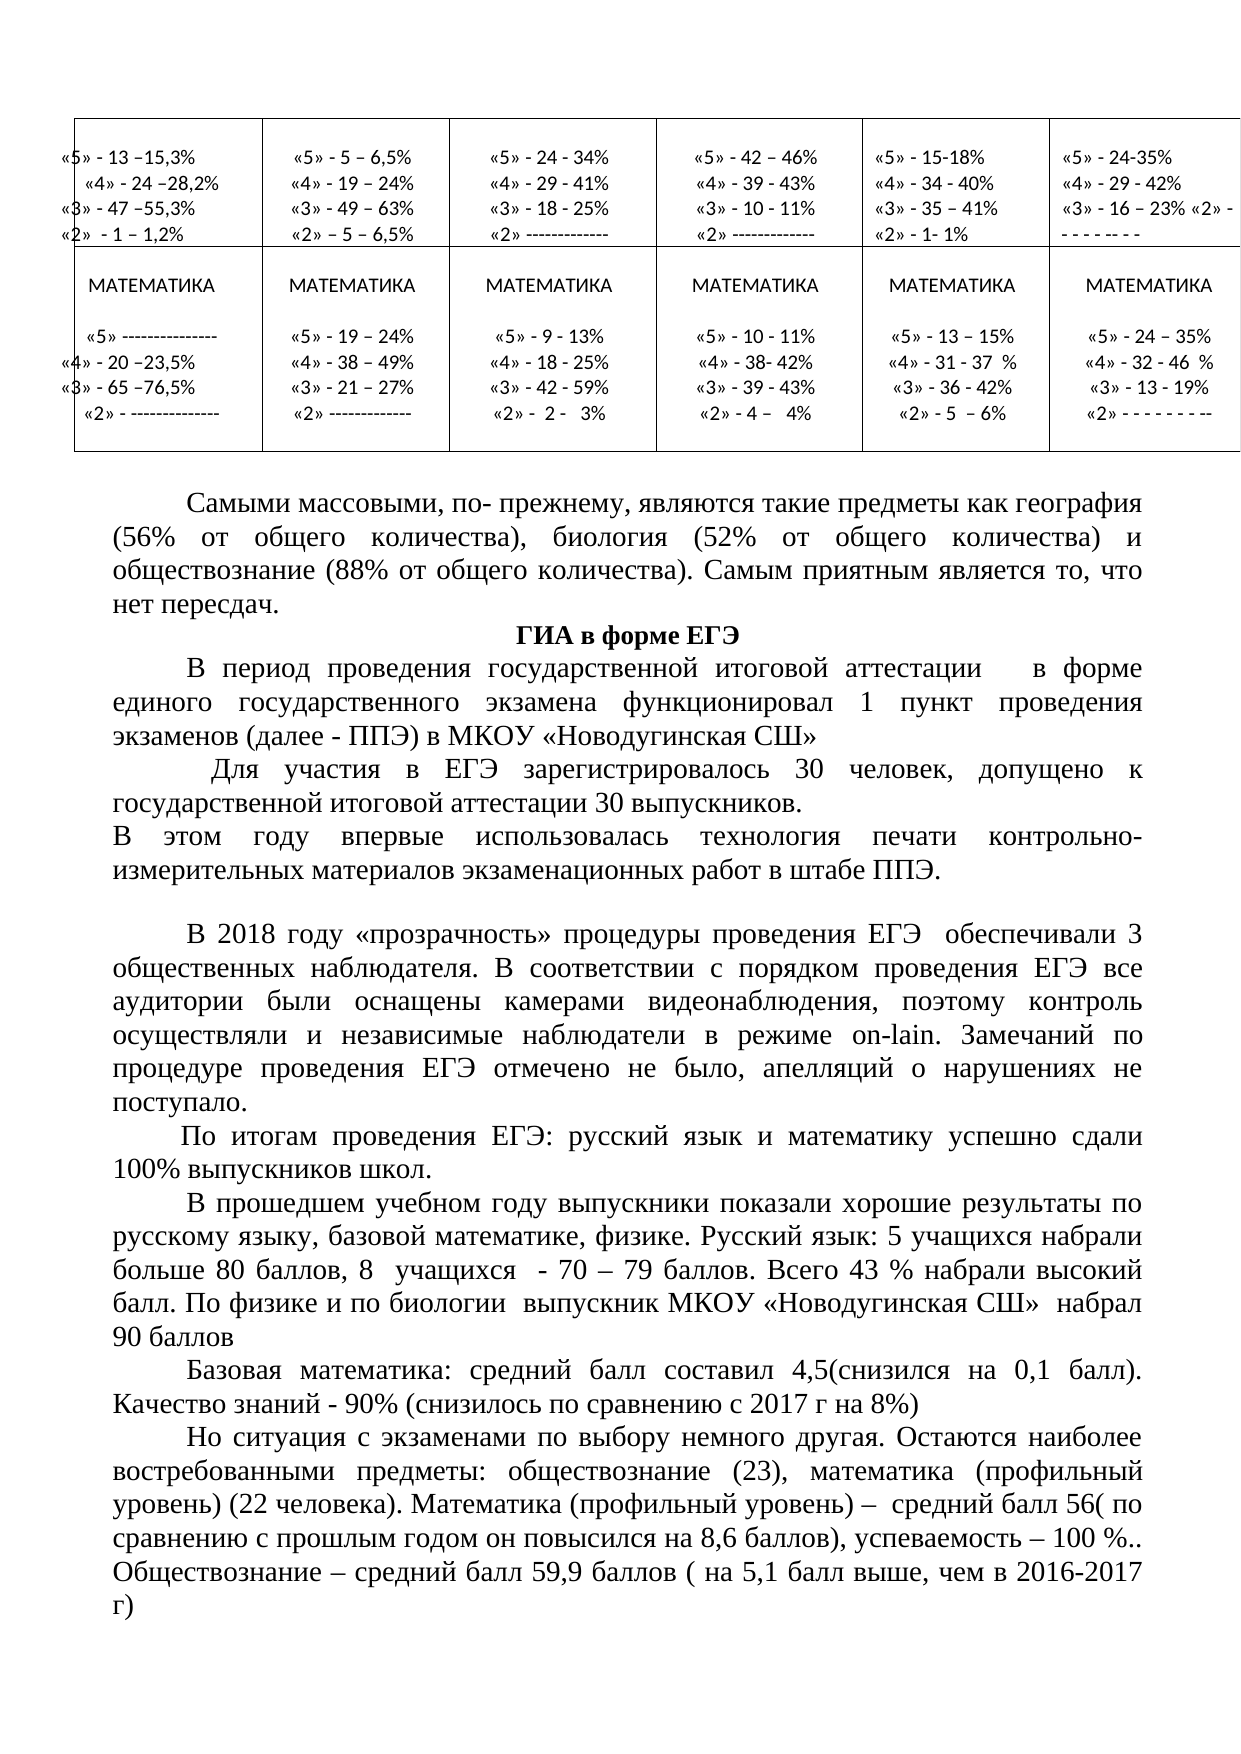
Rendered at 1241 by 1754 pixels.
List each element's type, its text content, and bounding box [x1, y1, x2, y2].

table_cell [863, 119, 1049, 246]
text В этом году впервые использовалась технология печати контрольно-измерительных материалов экзаменационных работ в штабе ППЭ. [112, 818, 1143, 885]
text ГИА в форме ЕГЭ [112, 619, 1143, 651]
table_cell МАТЕМАТИКА «5» --------------- «4» - 20 –23,5% «3» - 65 –76,5% «2» - -------------- [75, 247, 262, 451]
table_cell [75, 119, 262, 246]
table_cell МАТЕМАТИКА «5» - 10 - 11% «4» - 38- 42% «3» - 39 - 43% «2» - 4 – 4% [657, 247, 862, 451]
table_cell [657, 119, 862, 246]
text Самыми массовыми, по- прежнему, являются такие предметы как география (56% от общего количества), биология (52% от общего количества) и обществознание (88% от общего количества). Самым приятным является то, что нет пересдач. [112, 485, 1143, 619]
text В прошедшем учебном году выпускники показали хорошие результаты по русскому языку, базовой математике, физике. Русский язык: 5 учащихся набрали больше 80 баллов, 8 учащихся - 70 – 79 баллов. Всего 43 % набрали высокий балл. По физике и по биологии выпускник МКОУ «Новодугинская СШ» набрал 90 баллов [112, 1185, 1143, 1352]
text В 2018 году «прозрачность» процедуры проведения ЕГЭ обеспечивали 3 общественных наблюдателя. В соответствии с порядком проведения ЕГЭ все аудитории были оснащены камерами видеонаблюдения, поэтому контроль осуществляли и независимые наблюдатели в режиме on-lain. Замечаний по процедуре проведения ЕГЭ отмечено не было, апелляций о нарушениях не поступало. [112, 916, 1143, 1118]
text Для участия в ЕГЭ зарегистрировалось 30 человек, допущено к государственной итоговой аттестации 30 выпускников. [112, 751, 1143, 818]
text По итогам проведения ЕГЭ: русский язык и математику успешно сдали 100% выпускников школ. [112, 1118, 1143, 1185]
text Но ситуация с экзаменами по выбору немного другая. Остаются наиболее востребованными предметы: обществознание (23), математика (профильный уровень) (22 человека). Математика (профильный уровень) – средний балл 56( по сравнению с прошлым годом он повысился на 8,6 баллов), успеваемость – 100 %.. Обществознание – средний балл 59,9 баллов ( на 5,1 балл выше, чем в 2016-2017 г) [112, 1419, 1143, 1621]
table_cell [1050, 119, 1240, 246]
table_cell МАТЕМАТИКА «5» - 9 - 13% «4» - 18 - 25% «3» - 42 - 59% «2» - 2 - 3% [450, 247, 656, 451]
text В период проведения государственной итоговой аттестации в форме единого государственного экзамена функционировал 1 пункт проведения экзаменов (далее - ППЭ) в МКОУ «Новодугинская СШ» [112, 651, 1143, 751]
table_cell МАТЕМАТИКА «5» - 19 – 24% «4» - 38 – 49% «3» - 21 – 27% «2» ------------- [263, 247, 449, 451]
table_cell МАТЕМАТИКА «5» - 13 – 15% «4» - 31 - 37 % «3» - 36 - 42% «2» - 5 – 6% [863, 247, 1049, 451]
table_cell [263, 119, 449, 246]
table_cell МАТЕМАТИКА «5» - 24 – 35% «4» - 32 - 46 % «3» - 13 - 19% «2» - - - - - - - -- [1050, 247, 1240, 451]
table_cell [450, 119, 656, 246]
text Базовая математика: средний балл составил 4,5(снизился на 0,1 балл). Качество знаний - 90% (снизилось по сравнению с 2017 г на 8%) [112, 1352, 1143, 1419]
